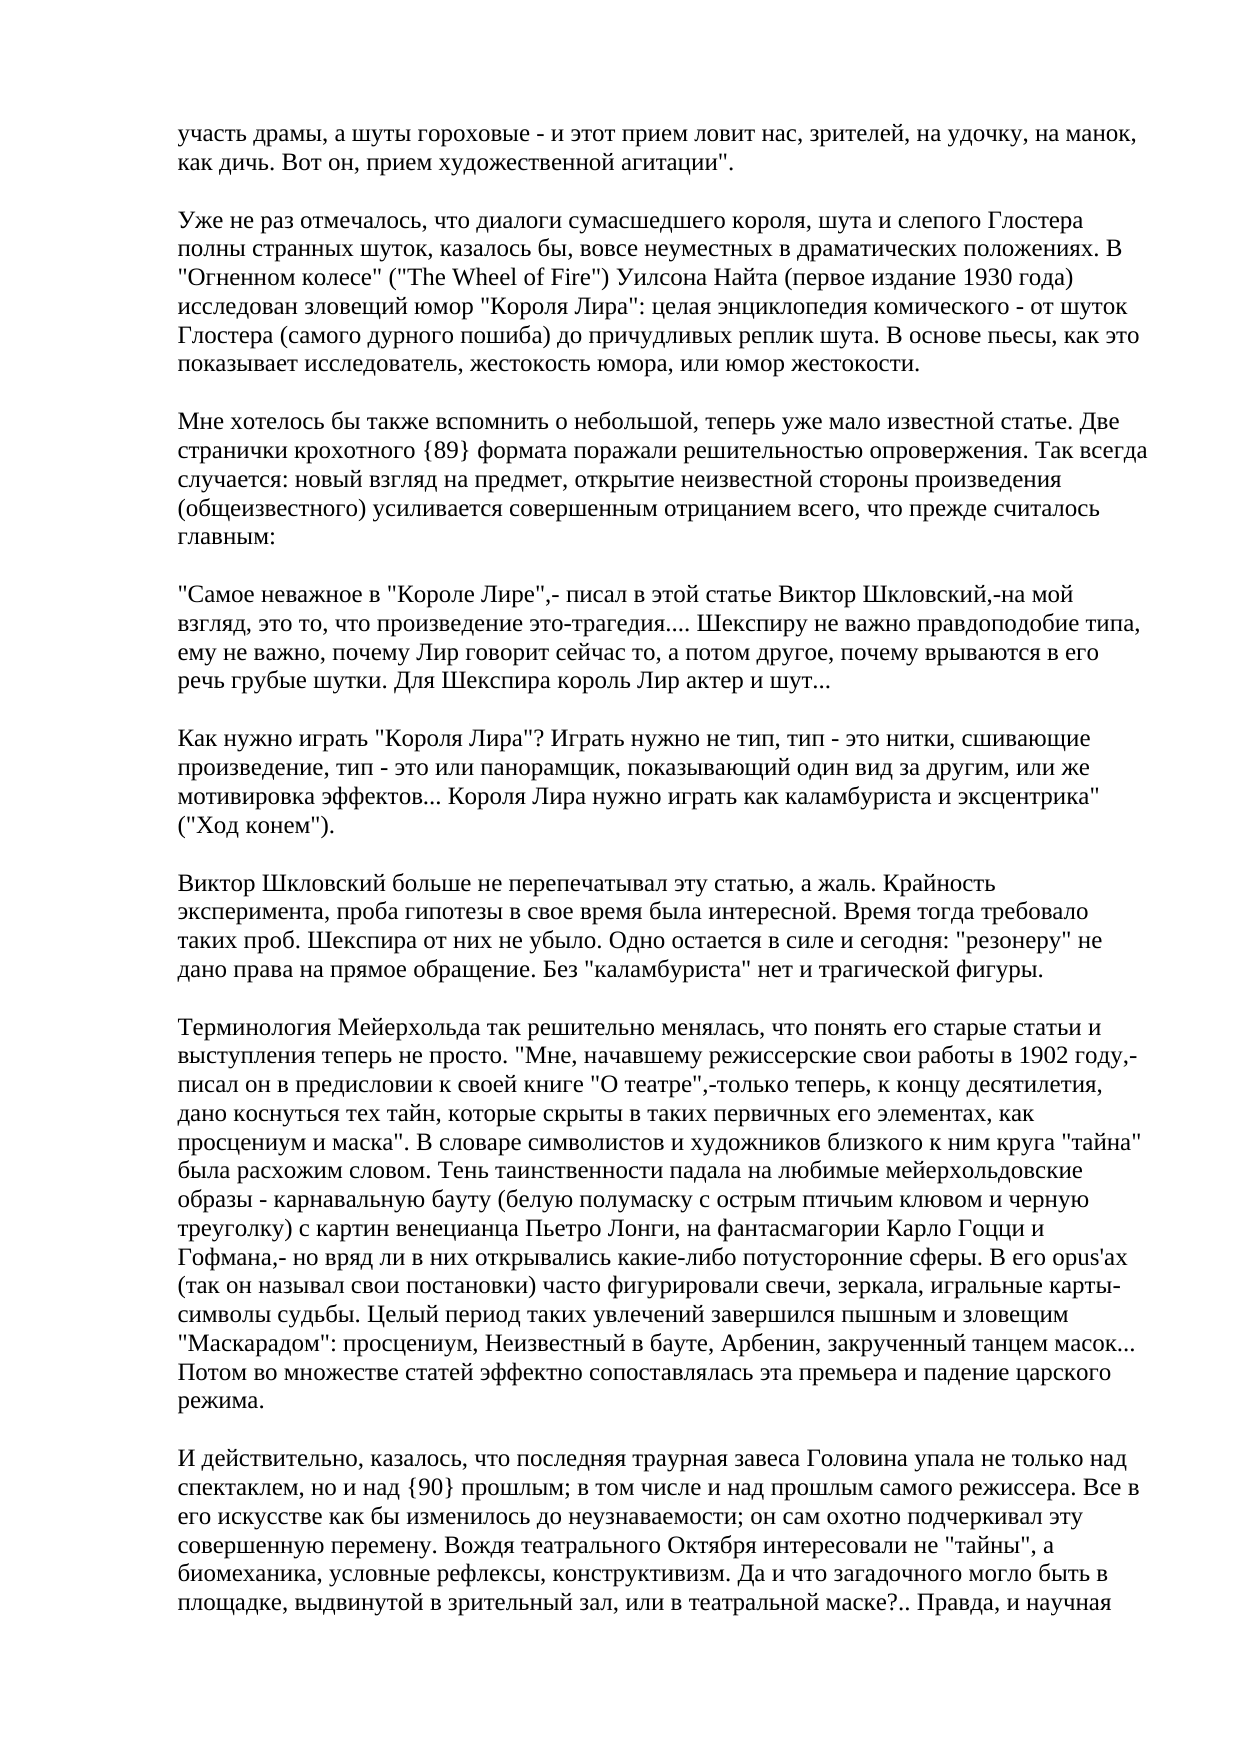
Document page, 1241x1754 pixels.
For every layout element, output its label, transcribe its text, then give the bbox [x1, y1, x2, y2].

text Уже не раз отмечалось, что диалоги сумасшедшего короля, шута и слепого Глостера полны странных шуток, казалось бы, вовсе неуместных в драматических положениях. В "Огненном колесе" ("The Wheel of Fire") Уилсона Найта (первое издание 1930 года) исследован зловещий юмор "Короля Лира": целая энциклопедия комического - от шуток Глостера (самого дурного пошиба) до причудливых реплик шута. В основе пьесы, как это показывает исследователь, жестокость юмора, или юмор жестокости. [177, 205, 1152, 377]
text Терминология Мейерхольда так решительно менялась, что понять его старые статьи и выступления теперь не просто. "Мне, начавшему режиссерские свои работы в 1902 году,- писал он в предисловии к своей книге "О театре",-только теперь, к концу десятилетия, дано коснуться тех тайн, которые скрыты в таких первичных его элементах, как просцениум и маска". В словаре символистов и художников близкого к ним круга "тайна" была расхожим словом. Тень таинственности падала на любимые мейерхольдовские образы - карнавальную бауту (белую полумаску с острым птичьим клювом и черную треуголку) с картин венецианца Пьетро Лонги, на фантасмагории Карло Гоцци и Гофмана,- но вряд ли в них открывались какие-либо потусторонние сферы. В его opus'ax (так он называл свои постановки) часто фигурировали свечи, зеркала, игральные карты-символы судьбы. Целый период таких увлечений завершился пышным и зловещим "Маскарадом": просцениум, Неизвестный в бауте, Арбенин, закрученный танцем масок... Потом во множестве статей эффектно сопоставлялась эта премьера и падение царского режима. [177, 1012, 1152, 1414]
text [177, 118, 1152, 176]
text "Самое неважное в "Короле Лире",- писал в этой статье Виктор Шкловский,-на мой взгляд, это то, что произведение это-трагедия.... Шекспиру не важно правдоподобие типа, ему не важно, почему Лир говорит сейчас то, а потом другое, почему врываются в его речь грубые шутки. Для Шекспира король Лир актер и шут... [177, 579, 1152, 694]
text Мне хотелось бы также вспомнить о небольшой, теперь уже мало известной статье. Две странички крохотного {89} формата поражали решительностью опровержения. Так всегда случается: новый взгляд на предмет, открытие неизвестной стороны произведения (общеизвестного) усиливается совершенным отрицанием всего, что прежде считалось главным: [177, 406, 1152, 550]
text Виктор Шкловский больше не перепечатывал эту статью, а жаль. Крайность эксперимента, проба гипотезы в свое время была интересной. Время тогда требовало таких проб. Шекспира от них не убыло. Одно остается в силе и сегодня: "резонеру" не дано права на прямое обращение. Без "каламбуриста" нет и трагической фигуры. [177, 868, 1152, 983]
text Как нужно играть "Короля Лира"? Играть нужно не тип, тип - это нитки, сшивающие произведение, тип - это или панорамщик, показывающий один вид за другим, или же мотивировка эффектов... Короля Лира нужно играть как каламбуриста и эксцентрика" ("Ход конем"). [177, 723, 1152, 838]
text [177, 1443, 1152, 1616]
